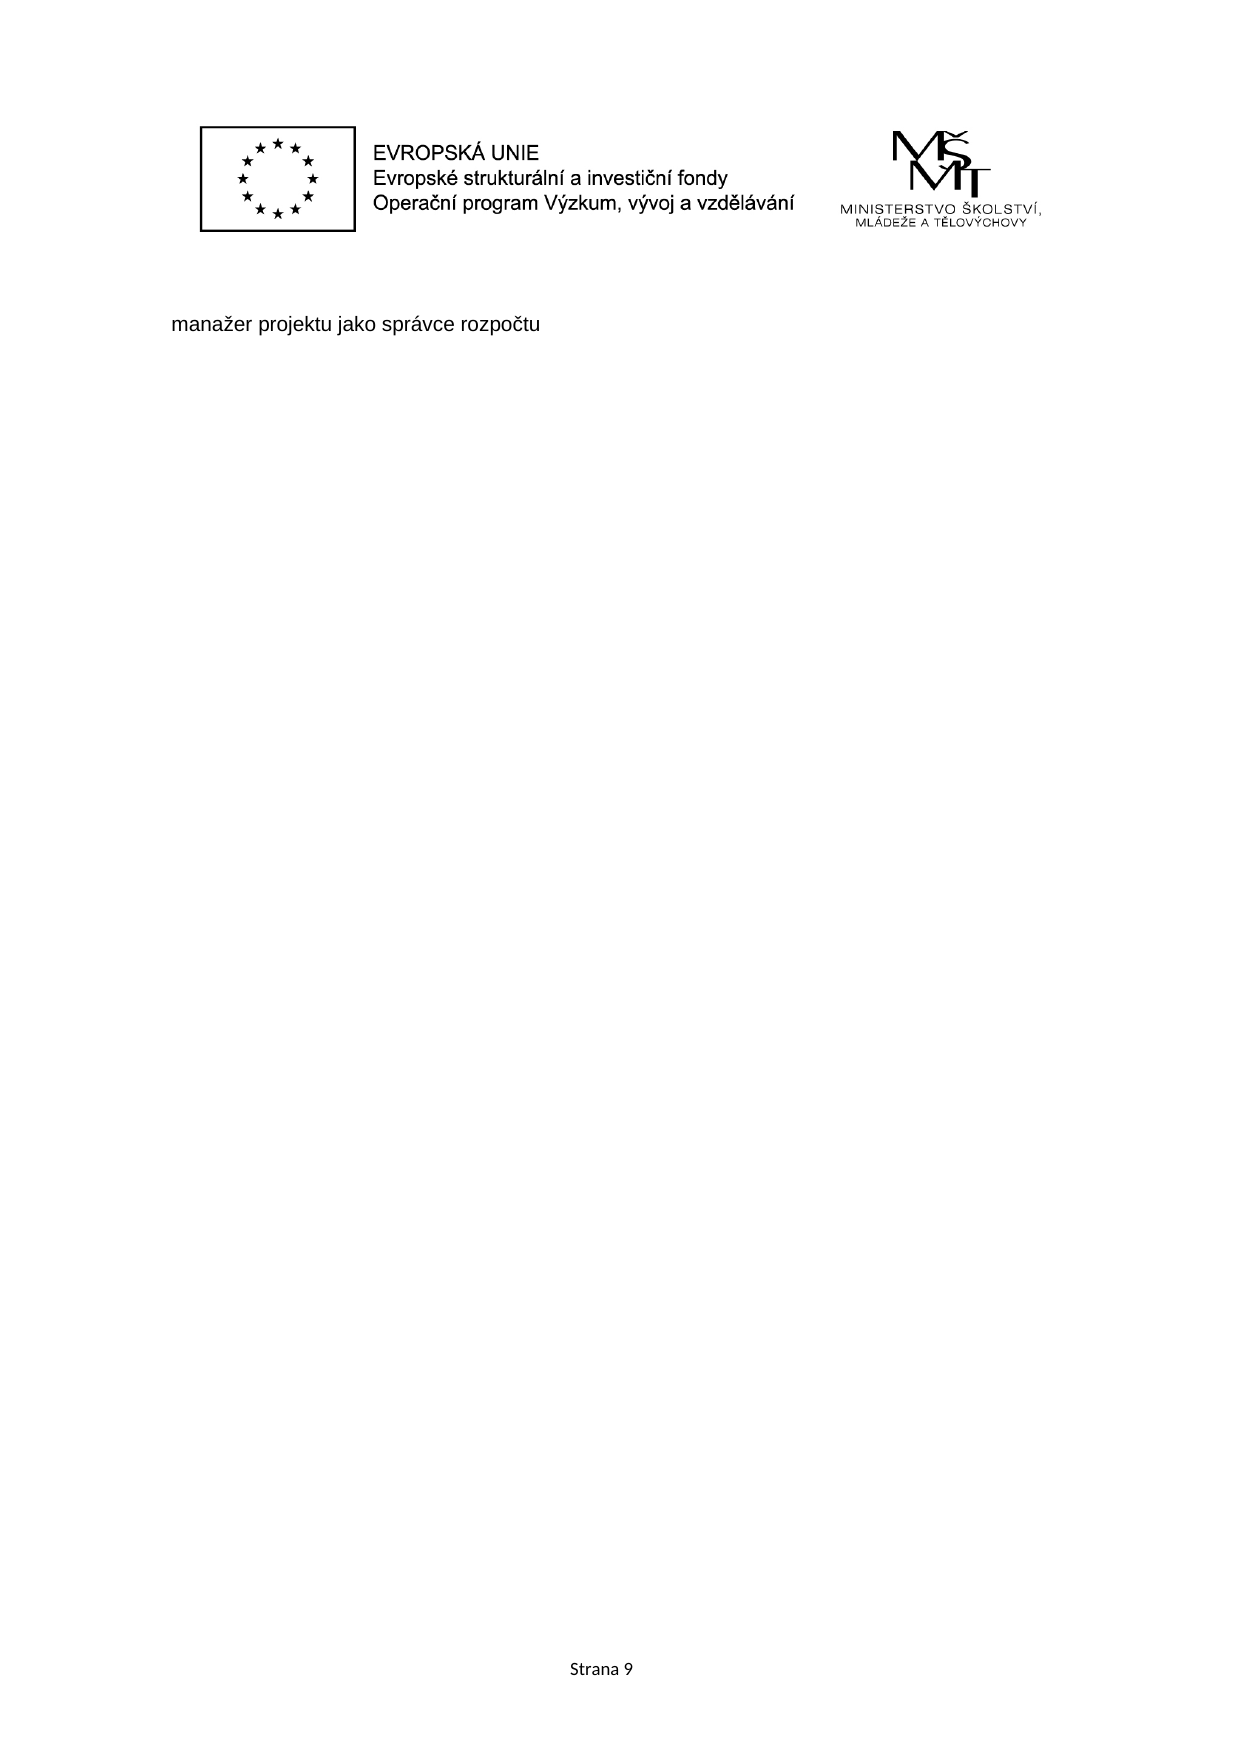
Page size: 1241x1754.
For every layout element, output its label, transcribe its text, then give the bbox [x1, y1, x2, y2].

text manažer projektu jako správce rozpočtu [171, 312, 1122, 336]
picture [147, 73, 1093, 284]
